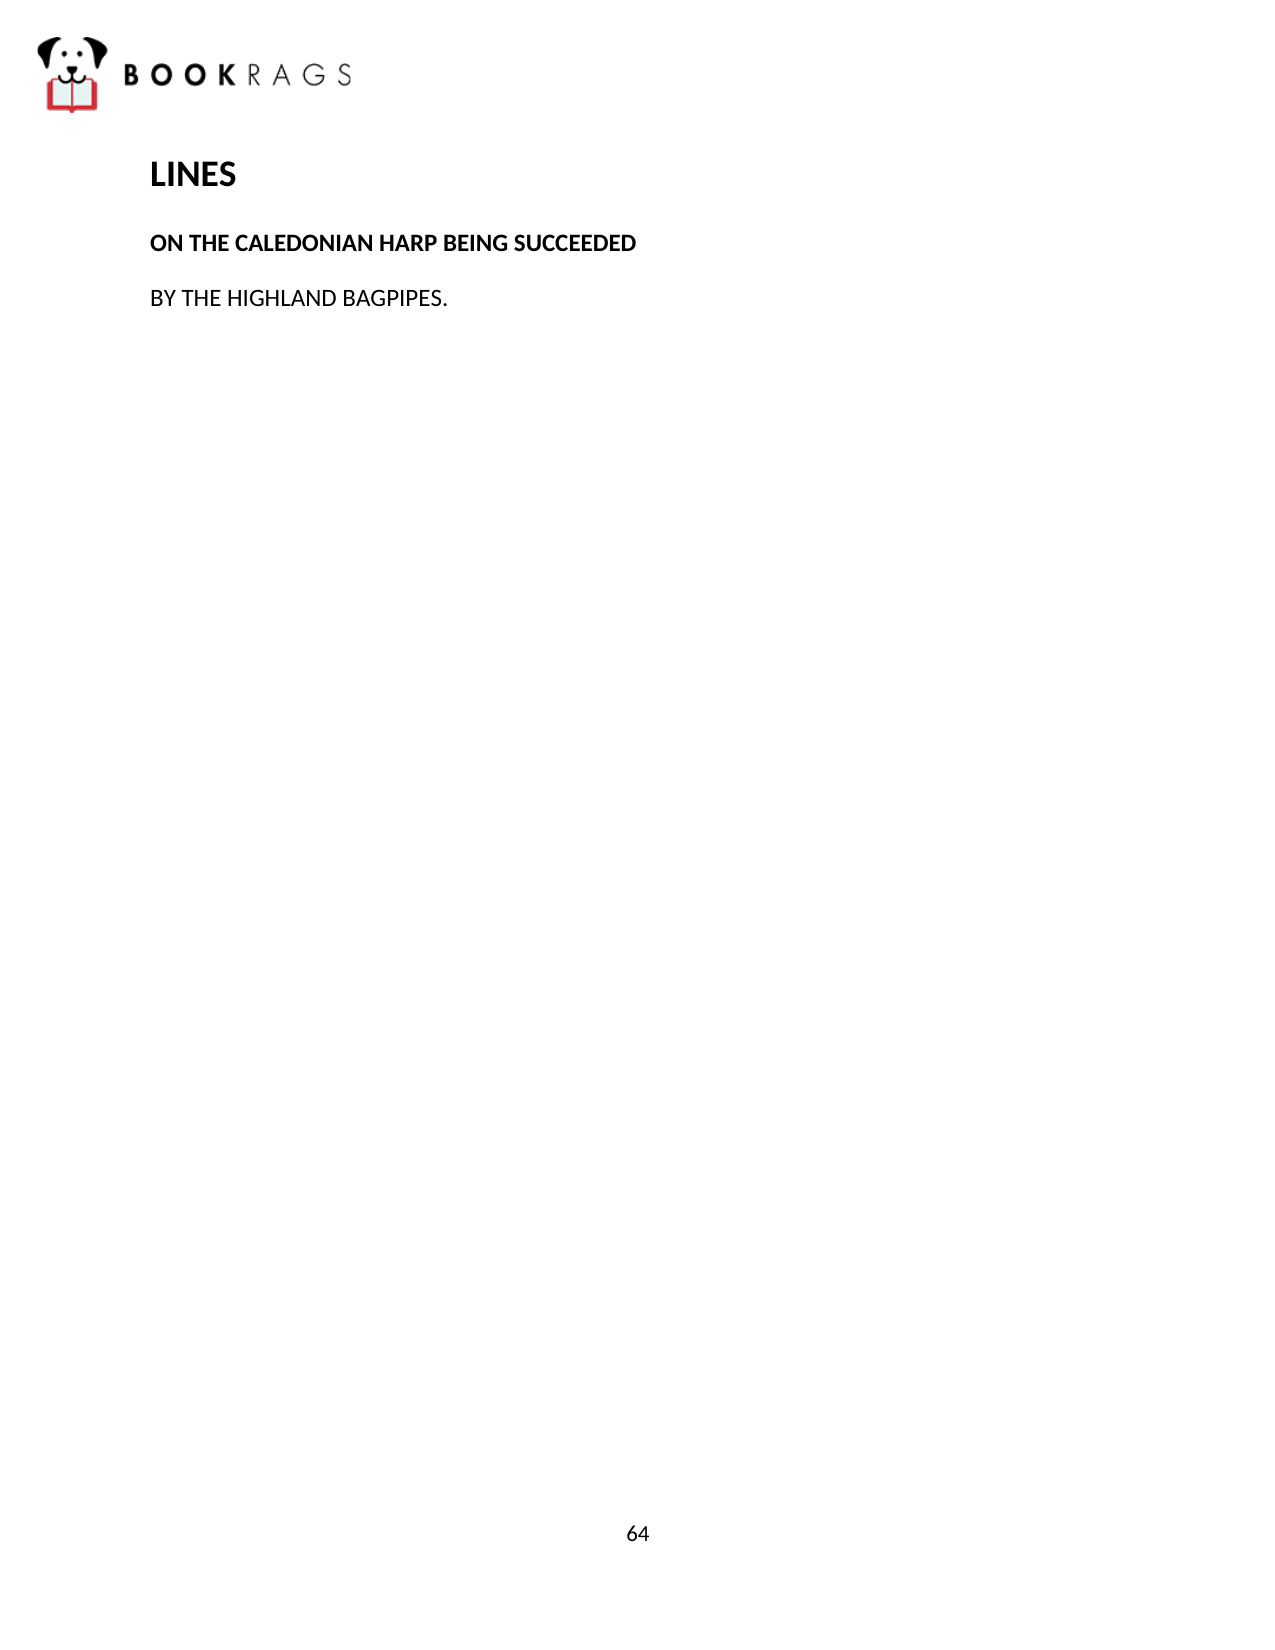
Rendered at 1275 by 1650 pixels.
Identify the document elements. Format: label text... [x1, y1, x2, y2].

text BY THE HIGHLAND BAGPIPES. [150, 282, 1125, 313]
picture [37, 37, 351, 113]
text LINES [150, 150, 1125, 196]
text ON THE CALEDONIAN HARP BEING SUCCEEDED [150, 227, 1125, 257]
